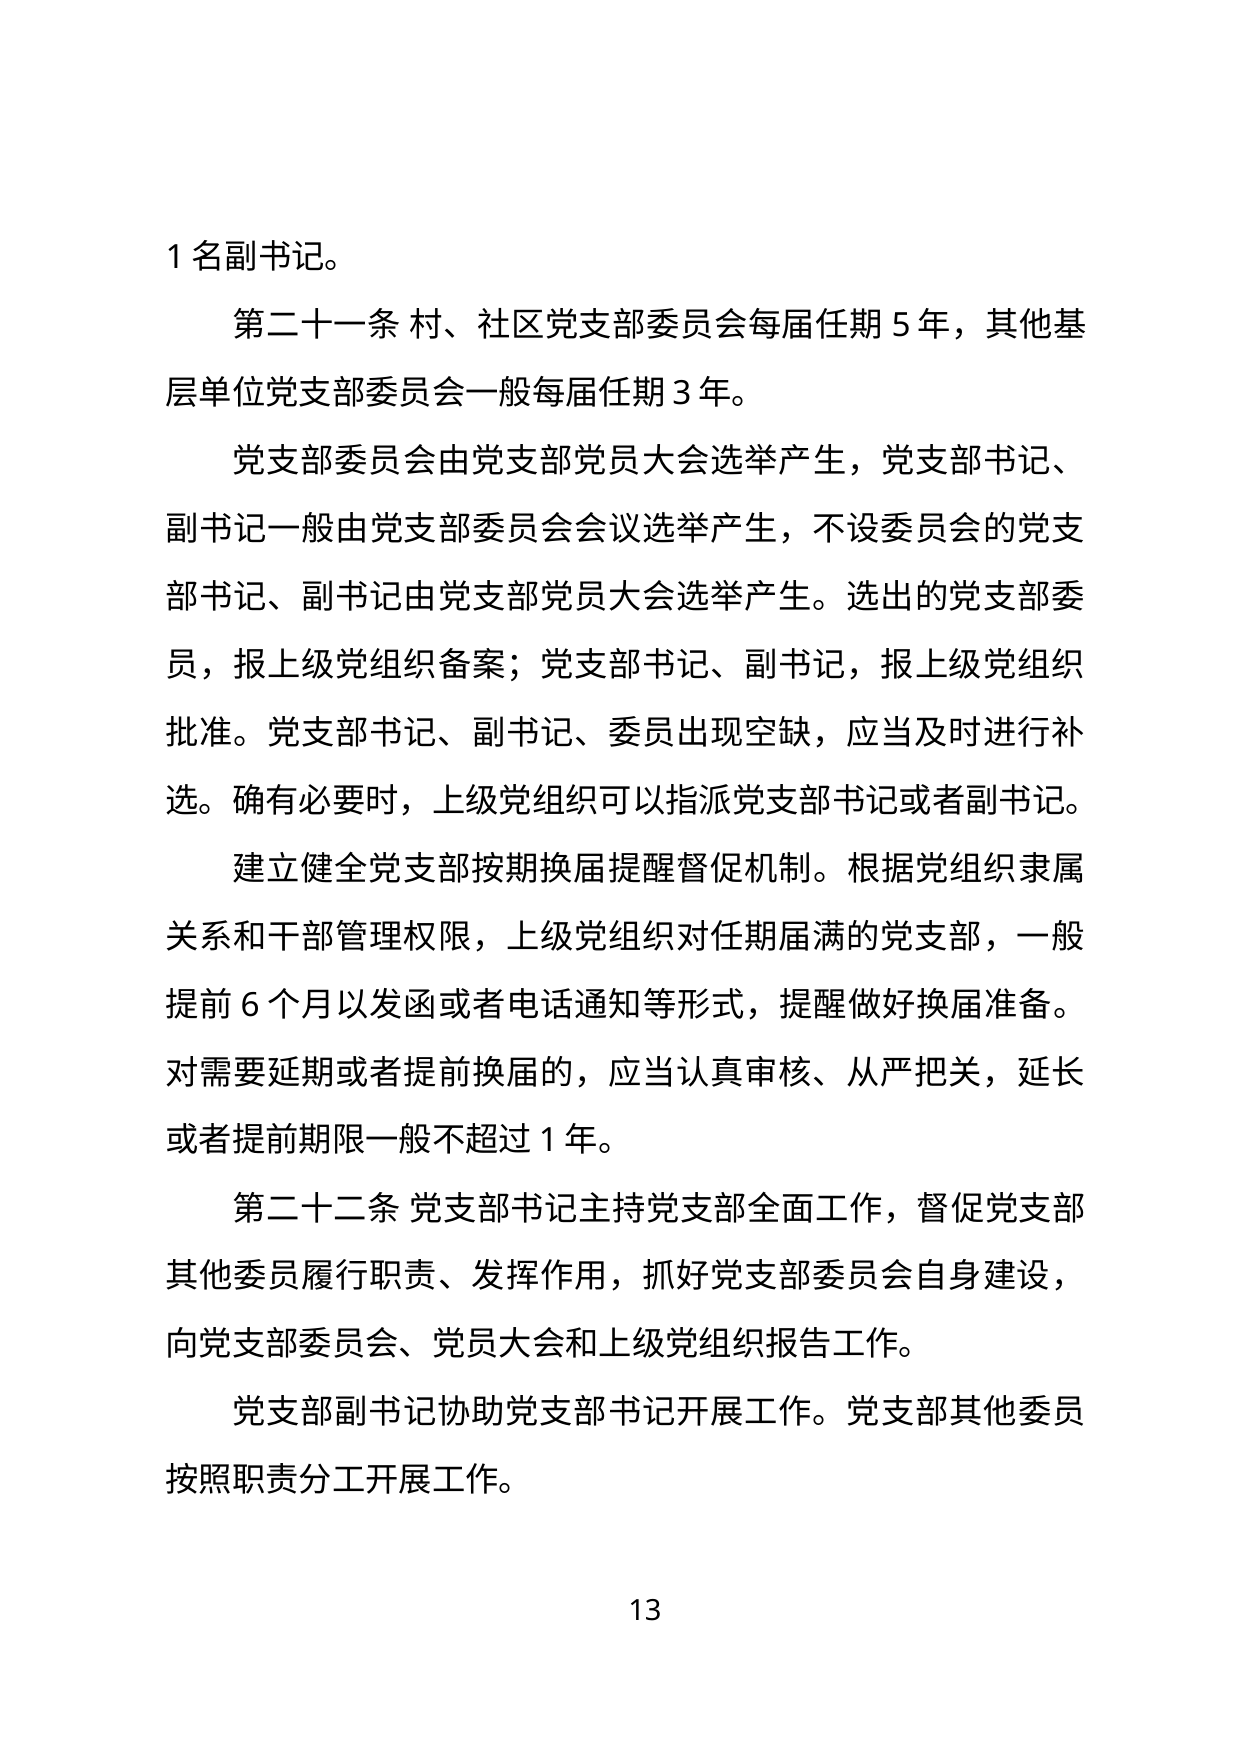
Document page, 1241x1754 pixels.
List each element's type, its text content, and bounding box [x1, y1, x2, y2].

text 党支部委员会由党支部党员大会选举产生，党支部书记、副书记一般由党支部委员会会议选举产生，不设委员会的党支部书记、副书记由党支部党员大会选举产生。选出的党支部委员，报上级党组织备案；党支部书记、副书记，报上级党组织批准。党支部书记、副书记、委员出现空缺，应当及时进行补选。确有必要时，上级党组织可以指派党支部书记或者副书记。 [165, 424, 1087, 832]
text 党支部副书记协助党支部书记开展工作。党支部其他委员按照职责分工开展工作。 [165, 1375, 1087, 1511]
text 第二十一条 村、社区党支部委员会每届任期5年，其他基层单位党支部委员会一般每届任期3年。 [165, 288, 1087, 424]
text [165, 221, 1087, 288]
text 建立健全党支部按期换届提醒督促机制。根据党组织隶属关系和干部管理权限，上级党组织对任期届满的党支部，一般提前6个月以发函或者电话通知等形式，提醒做好换届准备。对需要延期或者提前换届的，应当认真审核、从严把关，延长或者提前期限一般不超过1年。 [165, 832, 1087, 1171]
text 第二十二条 党支部书记主持党支部全面工作，督促党支部其他委员履行职责、发挥作用，抓好党支部委员会自身建设，向党支部委员会、党员大会和上级党组织报告工作。 [165, 1171, 1087, 1375]
